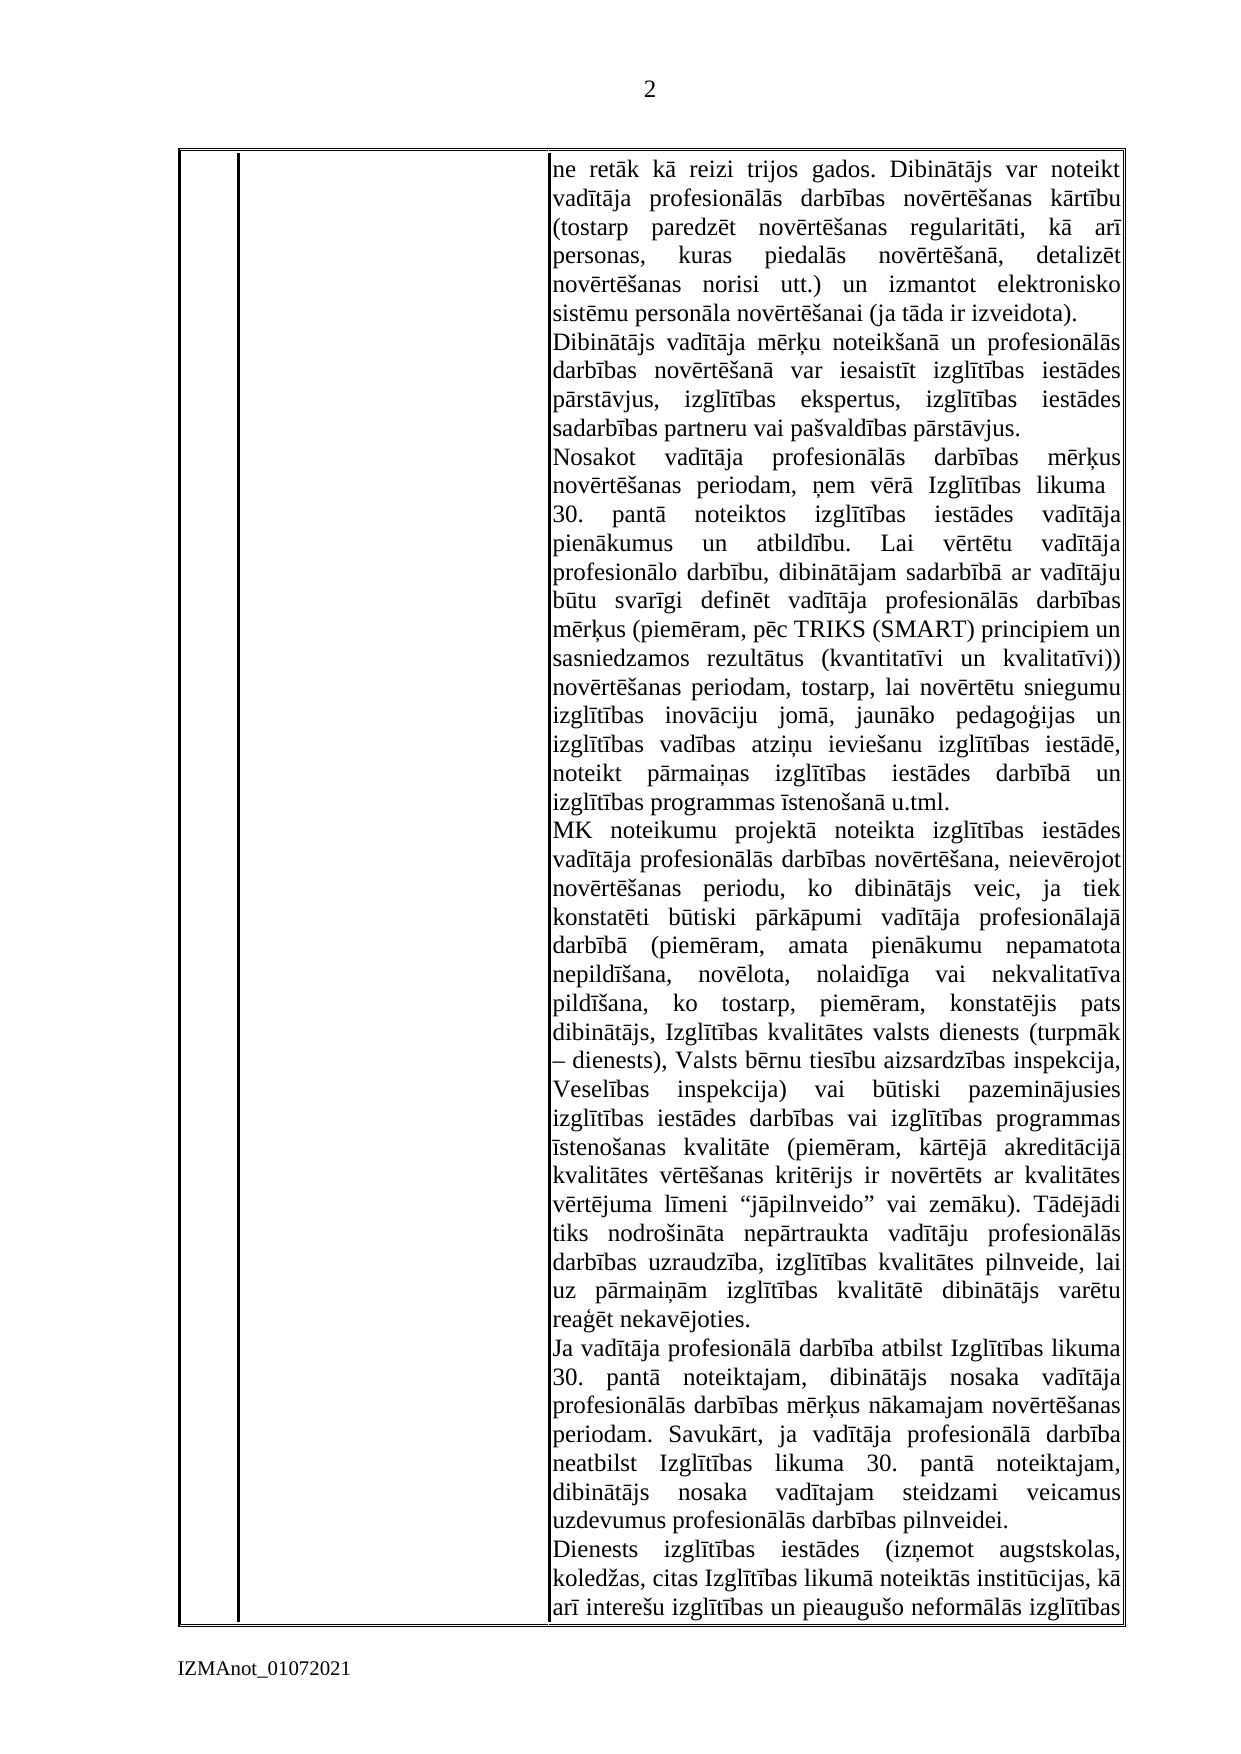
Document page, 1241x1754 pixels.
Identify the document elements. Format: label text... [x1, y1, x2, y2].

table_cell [549, 151, 1123, 1623]
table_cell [238, 149, 549, 1623]
table_cell 2. [181, 151, 238, 1623]
